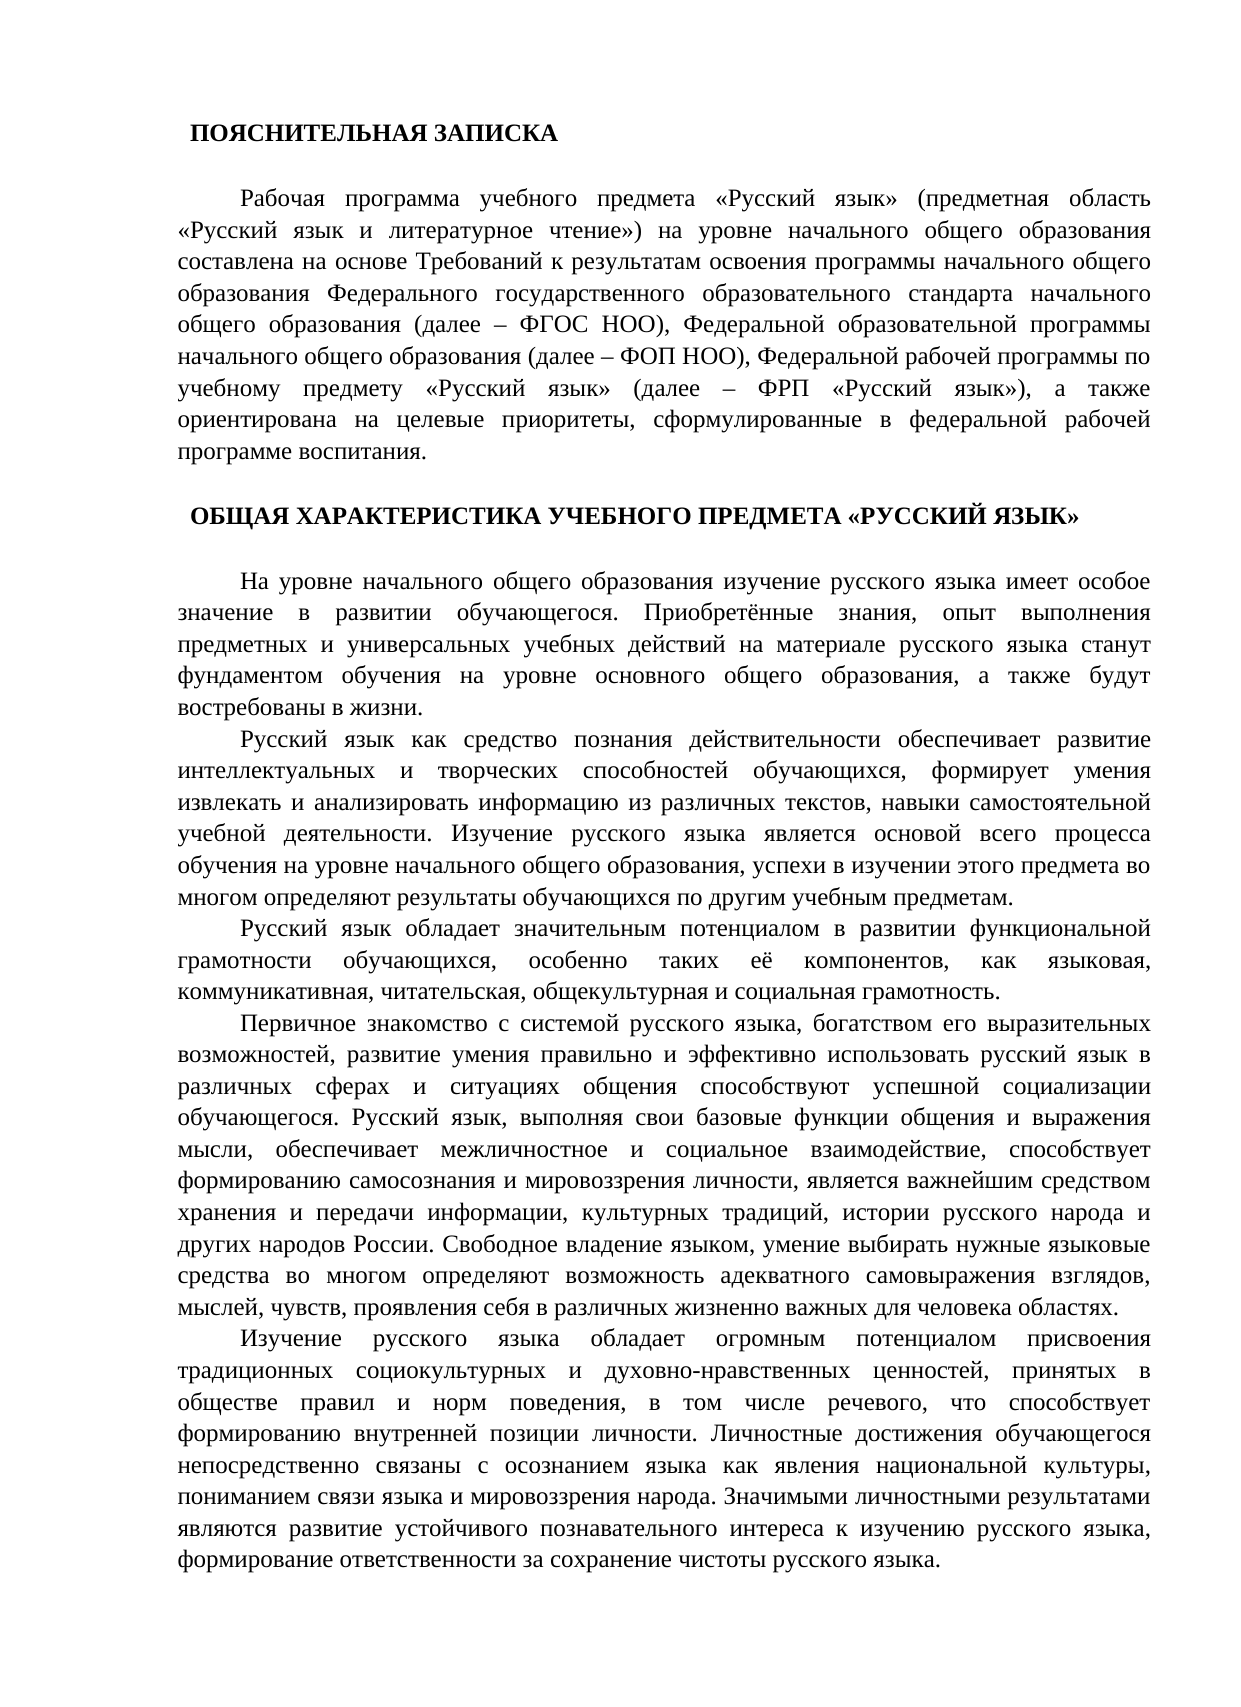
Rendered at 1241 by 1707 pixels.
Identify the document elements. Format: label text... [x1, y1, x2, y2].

text ОБЩАЯ ХАРАКТЕРИСТИКА УЧЕБНОГО ПРЕДМЕТА «РУССКИЙ ЯЗЫК» [190, 501, 1152, 529]
text Первичное знакомство с системой русского языка, богатством его выразительных возможностей, развитие умения правильно и эффективно использовать русский язык в различных сферах и ситуациях общения способствуют успешной социализации обучающегося. Русский язык, выполняя свои базовые функции общения и выражения мысли, обеспечивает межличностное и социальное взаимодействие, способствует формированию самосознания и мировоззрения личности, является важнейшим средством хранения и передачи информации, культурных традиций, истории русского народа и других народов России. Свободное владение языком, умение выбирать нужные языковые средства во многом определяют возможность адекватного самовыражения взглядов, мыслей, чувств, проявления себя в различных жизненно важных для человека областях. [177, 1008, 1152, 1321]
text Рабочая программа учебного предмета «Русский язык» (предметная область «Русский язык и литературное чтение») на уровне начального общего образования составлена на основе Требований к результатам освоения программы начального общего образования Федерального государственного образовательного стандарта начального общего образования (далее – ФГОС НОО), Федеральной образовательной программы начального общего образования (далее – ФОП НОО), Федеральной рабочей программы по учебному предмету «Русский язык» (далее – ФРП «Русский язык»), а также ориентирована на целевые приоритеты, сформулированные в федеральной рабочей программе воспитания. [177, 183, 1152, 464]
text На уровне начального общего образования изучение русского языка имеет особое значение в развитии обучающегося. Приобретённые знания, опыт выполнения предметных и универсальных учебных действий на материале русского языка станут фундаментом обучения на уровне основного общего образования, а также будут востребованы в жизни. [177, 566, 1152, 721]
text Русский язык как средство познания действительности обеспечивает развитие интеллектуальных и творческих способностей обучающихся, формирует умения извлекать и анализировать информацию из различных текстов, навыки самостоятельной учебной деятельности. Изучение русского языка является основой всего процесса обучения на уровне начального общего образования, успехи в изучении этого предмета во многом определяют результаты обучающихся по другим учебным предметам. [177, 724, 1152, 910]
text Русский язык обладает значительным потенциалом в развитии функциональной грамотности обучающихся, особенно таких её компонентов, как языковая, коммуникативная, читательская, общекультурная и социальная грамотность. [177, 913, 1152, 1005]
text ПОЯСНИТЕЛЬНАЯ ЗАПИСКА [190, 118, 1152, 147]
text Изучение русского языка обладает огромным потенциалом присвоения традиционных социокультурных и духовно-нравственных ценностей, принятых в обществе правил и норм поведения, в том числе речевого, что способствует формированию внутренней позиции личности. Личностные достижения обучающегося непосредственно связаны с осознанием языка как явления национальной культуры, пониманием связи языка и мировоззрения народа. Значимыми личностными результатами являются развитие устойчивого познавательного интереса к изучению русского языка, формирование ответственности за сохранение чистоты русского языка. [177, 1323, 1152, 1573]
